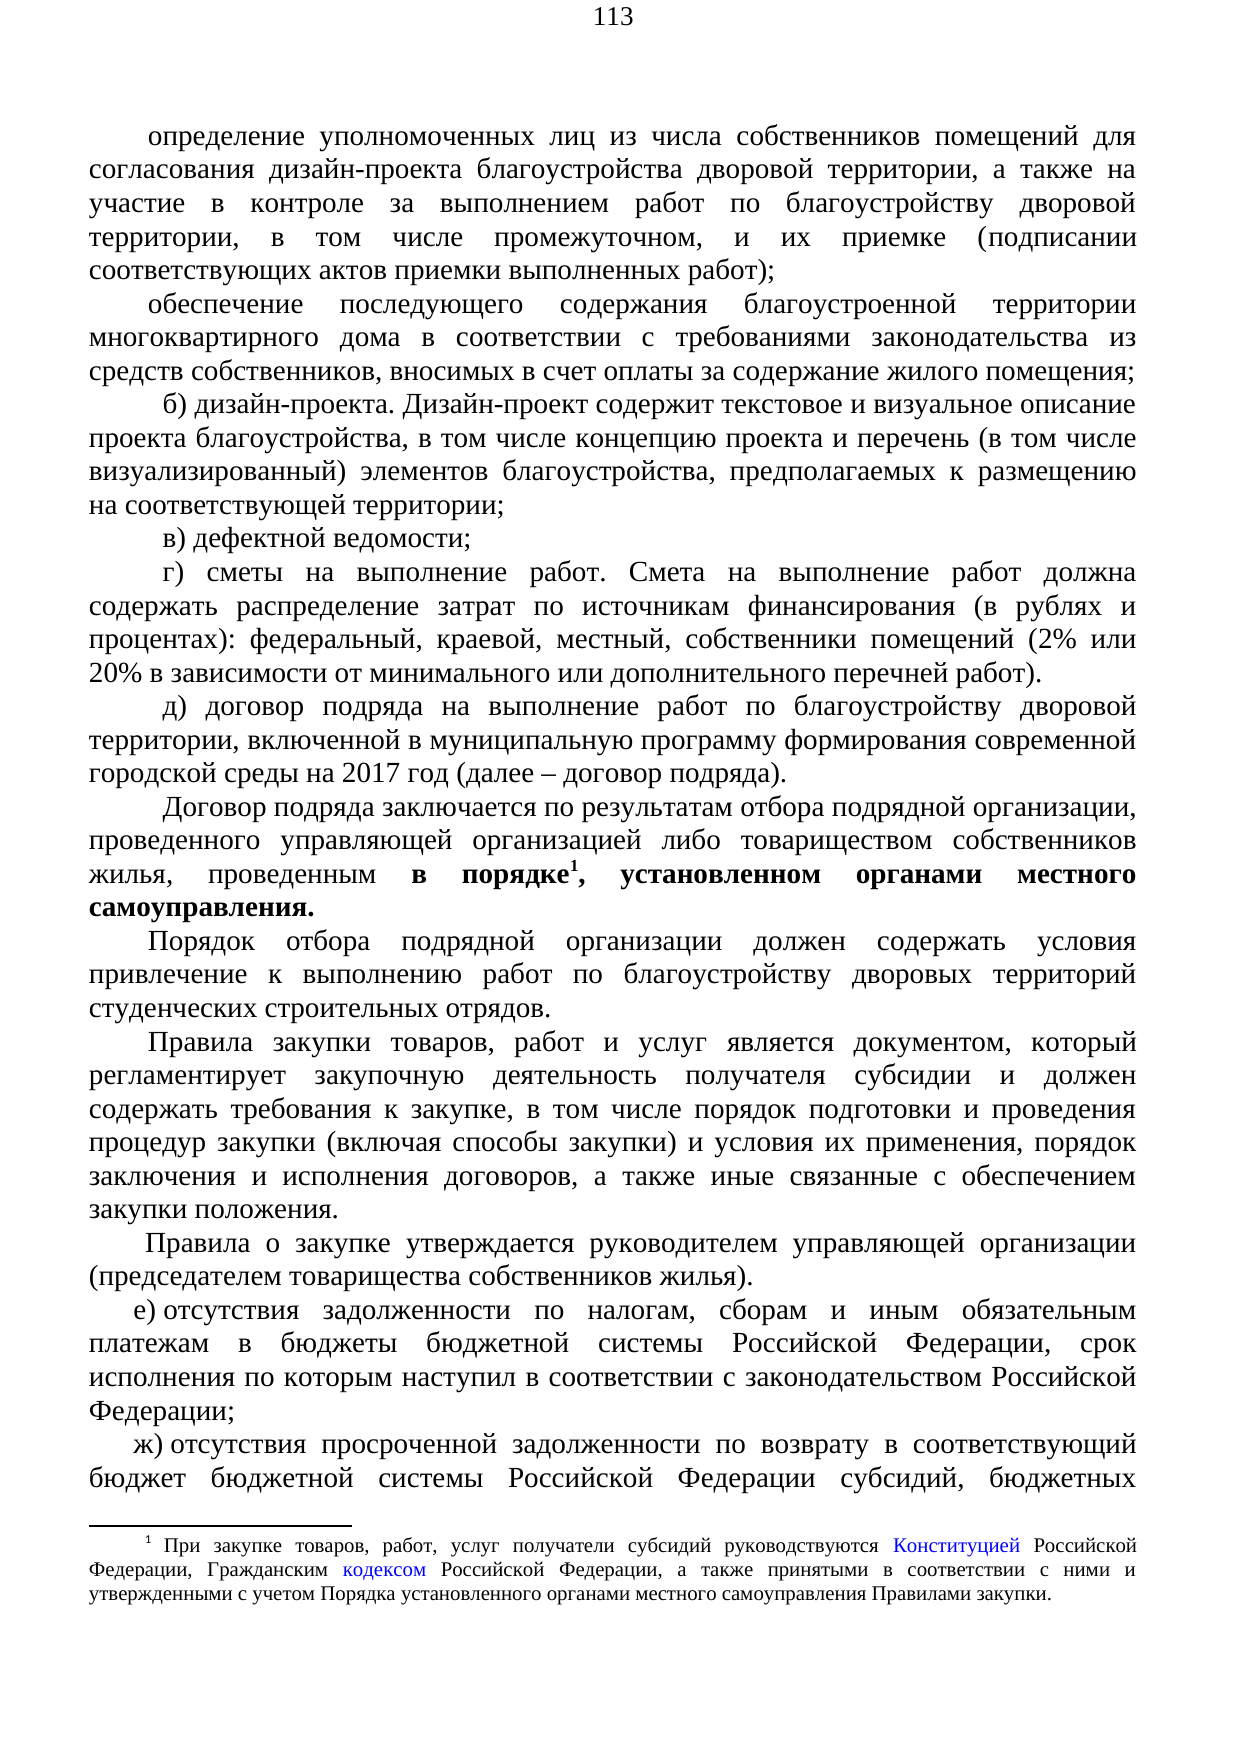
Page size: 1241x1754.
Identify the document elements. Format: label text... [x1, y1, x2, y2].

text г) сметы на выполнение работ. Смета на выполнение работ должна содержать распределение затрат по источникам финансирования (в рублях и процентах): федеральный, краевой, местный, собственники помещений (2% или 20% в зависимости от минимального или дополнительного перечней работ). [89, 554, 1137, 688]
text б) дизайн-проекта. Дизайн-проект содержит текстовое и визуальное описание проекта благоустройства, в том числе концепцию проекта и перечень (в том числе визуализированный) элементов благоустройства, предполагаемых к размещению на соответствующей территории; [89, 386, 1137, 521]
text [89, 1426, 1137, 1493]
text д) договор подряда на выполнение работ по благоустройству дворовой территории, включенной в муниципальную программу формирования современной городской среды на 2017 год (далее – договор подряда). [89, 688, 1137, 789]
text в) дефектной ведомости; [89, 521, 1137, 554]
text определение уполномоченных лиц из числа собственников помещений для согласования дизайн-проекта благоустройства дворовой территории, а также на участие в контроле за выполнением работ по благоустройству дворовой территории, в том числе промежуточном, и их приемке (подписании соответствующих актов приемки выполненных работ); [89, 118, 1137, 286]
text е) отсутствия задолженности по налогам, сборам и иным обязательным платежам в бюджеты бюджетной системы Российской Федерации, срок исполнения по которым наступил в соответствии с законодательством Российской Федерации; [89, 1292, 1137, 1426]
text Договор подряда заключается по результатам отбора подрядной организации, проведенного управляющей организацией либо товариществом собственников жилья, проведенным в порядке, установленном органами местного самоуправления. [89, 789, 1137, 923]
text Правила о закупке утверждается руководителем управляющей организации (председателем товарищества собственников жилья). [89, 1225, 1137, 1292]
text Правила закупки товаров, работ и услуг является документом, который регламентирует закупочную деятельность получателя субсидии и должен содержать требования к закупке, в том числе порядок подготовки и проведения процедур закупки (включая способы закупки) и условия их применения, порядок заключения и исполнения договоров, а также иные связанные с обеспечением закупки положения. [89, 1024, 1137, 1225]
text Порядок отбора подрядной организации должен содержать условия привлечение к выполнению работ по благоустройству дворовых территорий студенческих строительных отрядов. [89, 923, 1137, 1024]
text обеспечение последующего содержания благоустроенной территории многоквартирного дома в соответствии с требованиями законодательства из средств собственников, вносимых в счет оплаты за содержание жилого помещения; [89, 286, 1137, 386]
